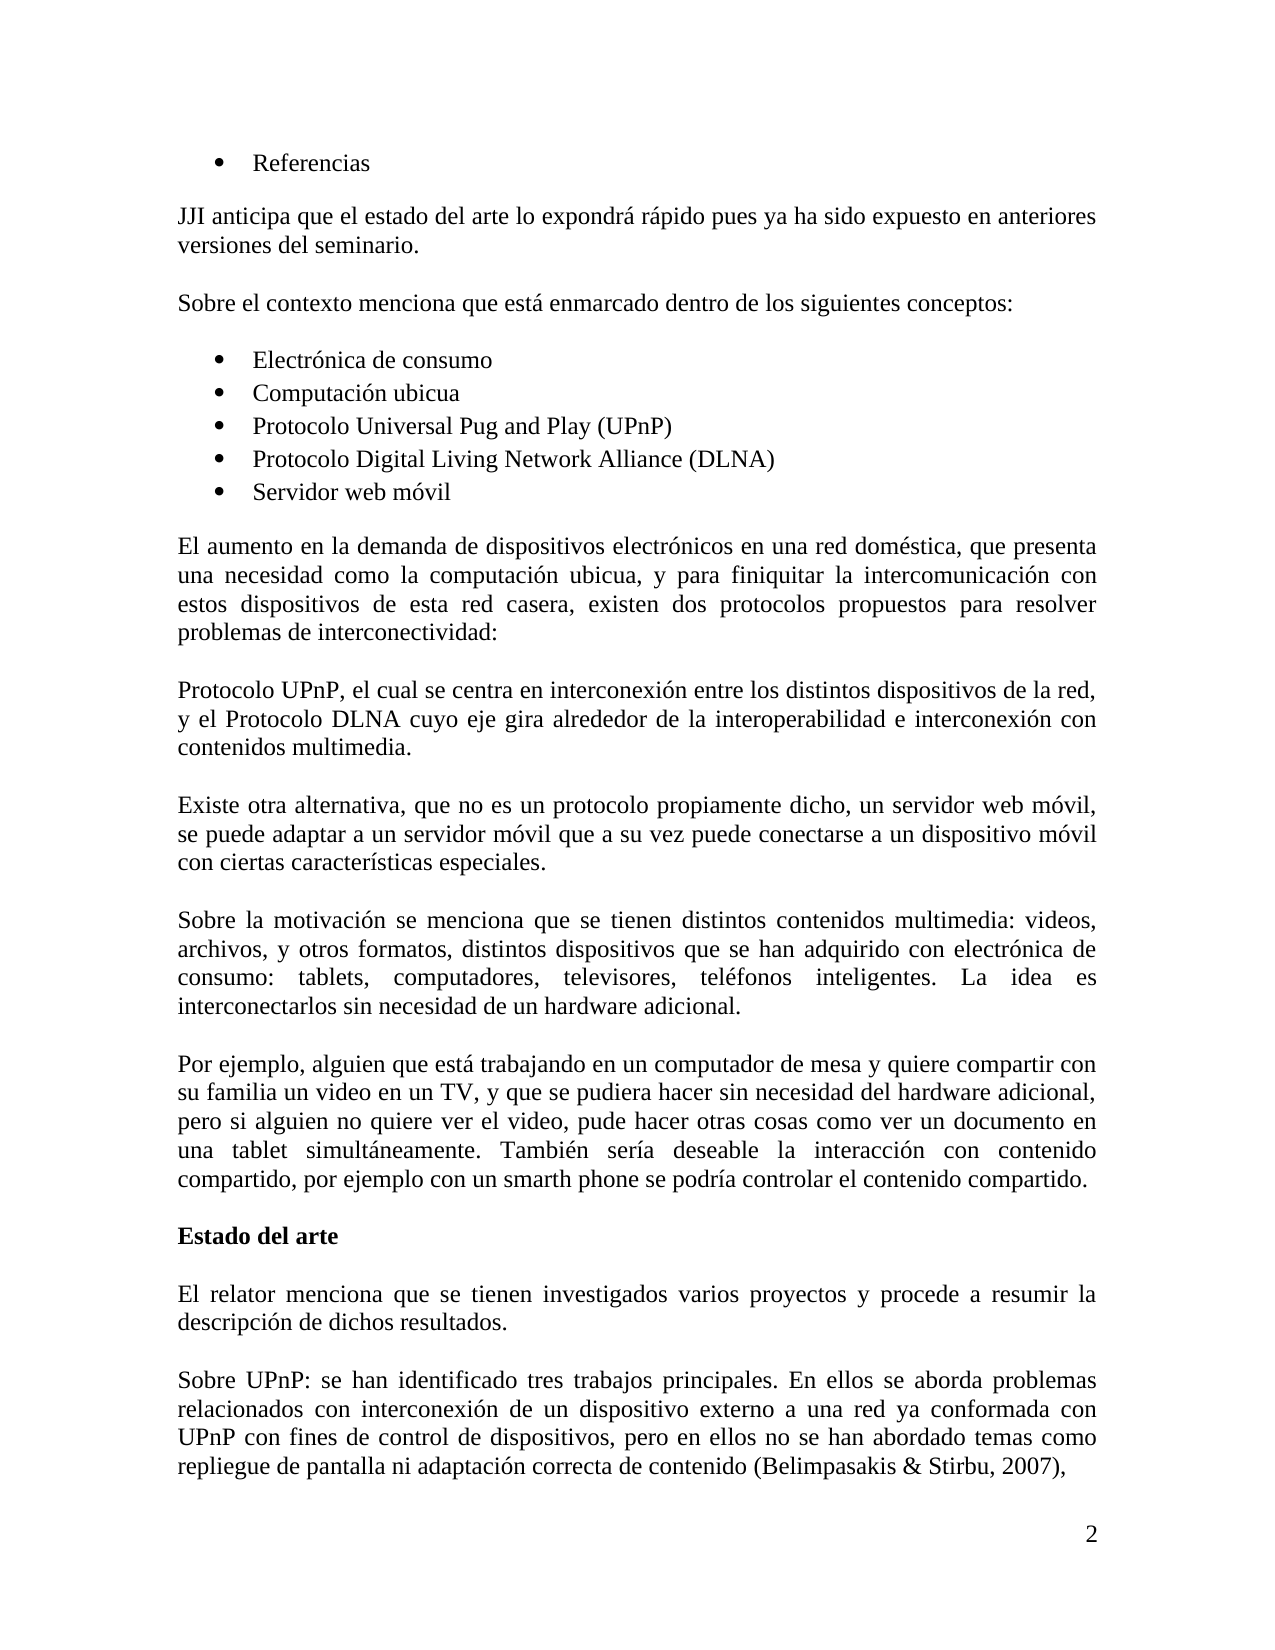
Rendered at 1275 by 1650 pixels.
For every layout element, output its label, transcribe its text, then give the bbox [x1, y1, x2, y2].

text El relator menciona que se tienen investigados varios proyectos y procede a resumir la descripción de dichos resultados. [177, 1279, 1098, 1336]
text Por ejemplo, alguien que está trabajando en un computador de mesa y quiere compartir con su familia un video en un TV, y que se pudiera hacer sin necesidad del hardware adicional, pero si alguien no quiere ver el video, pude hacer otras cosas como ver un documento en una tablet simultáneamente. También sería deseable la interacción con contenido compartido, por ejemplo con un smarth phone se podría controlar el contenido compartido. [177, 1049, 1098, 1192]
list Computación ubicua [215, 378, 1098, 407]
list Servidor web móvil [215, 477, 1098, 506]
text Estado del arte [177, 1221, 1098, 1250]
list Referencias [215, 148, 1098, 176]
text Existe otra alternativa, que no es un protocolo propiamente dicho, un servidor web móvil, se puede adaptar a un servidor móvil que a su vez puede conectarse a un dispositivo móvil con ciertas características especiales. [177, 790, 1098, 876]
list Electrónica de consumo [215, 345, 1098, 374]
text Sobre el contexto menciona que está enmarcado dentro de los siguientes conceptos: [177, 288, 1098, 316]
list Protocolo Digital Living Network Alliance (DLNA) [215, 444, 1098, 473]
text Sobre UPnP: se han identificado tres trabajos principales. En ellos se aborda problemas relacionados con interconexión de un dispositivo externo a una red ya conformada con UPnP con fines de control de dispositivos, pero en ellos no se han abordado temas como repliegue de pantalla ni adaptación correcta de contenido (Belimpasakis & Stirbu, 2007), [177, 1365, 1098, 1480]
text Sobre la motivación se menciona que se tienen distintos contenidos multimedia: videos, archivos, y otros formatos, distintos dispositivos que se han adquirido con electrónica de consumo: tablets, computadores, televisores, teléfonos inteligentes. La idea es interconectarlos sin necesidad de un hardware adicional. [177, 905, 1098, 1020]
text Protocolo UPnP, el cual se centra en interconexión entre los distintos dispositivos de la red, y el Protocolo DLNA cuyo eje gira alrededor de la interoperabilidad e interconexión con contenidos multimedia. [177, 675, 1098, 761]
text JJI anticipa que el estado del arte lo expondrá rápido pues ya ha sido expuesto en anteriores versiones del seminario. [177, 201, 1098, 259]
text El aumento en la demanda de dispositivos electrónicos en una red doméstica, que presenta una necesidad como la computación ubicua, y para finiquitar la intercomunicación con estos dispositivos de esta red casera, existen dos protocolos propuestos para resolver problemas de interconectividad: [177, 531, 1098, 646]
list Protocolo Universal Pug and Play (UPnP) [215, 411, 1098, 440]
